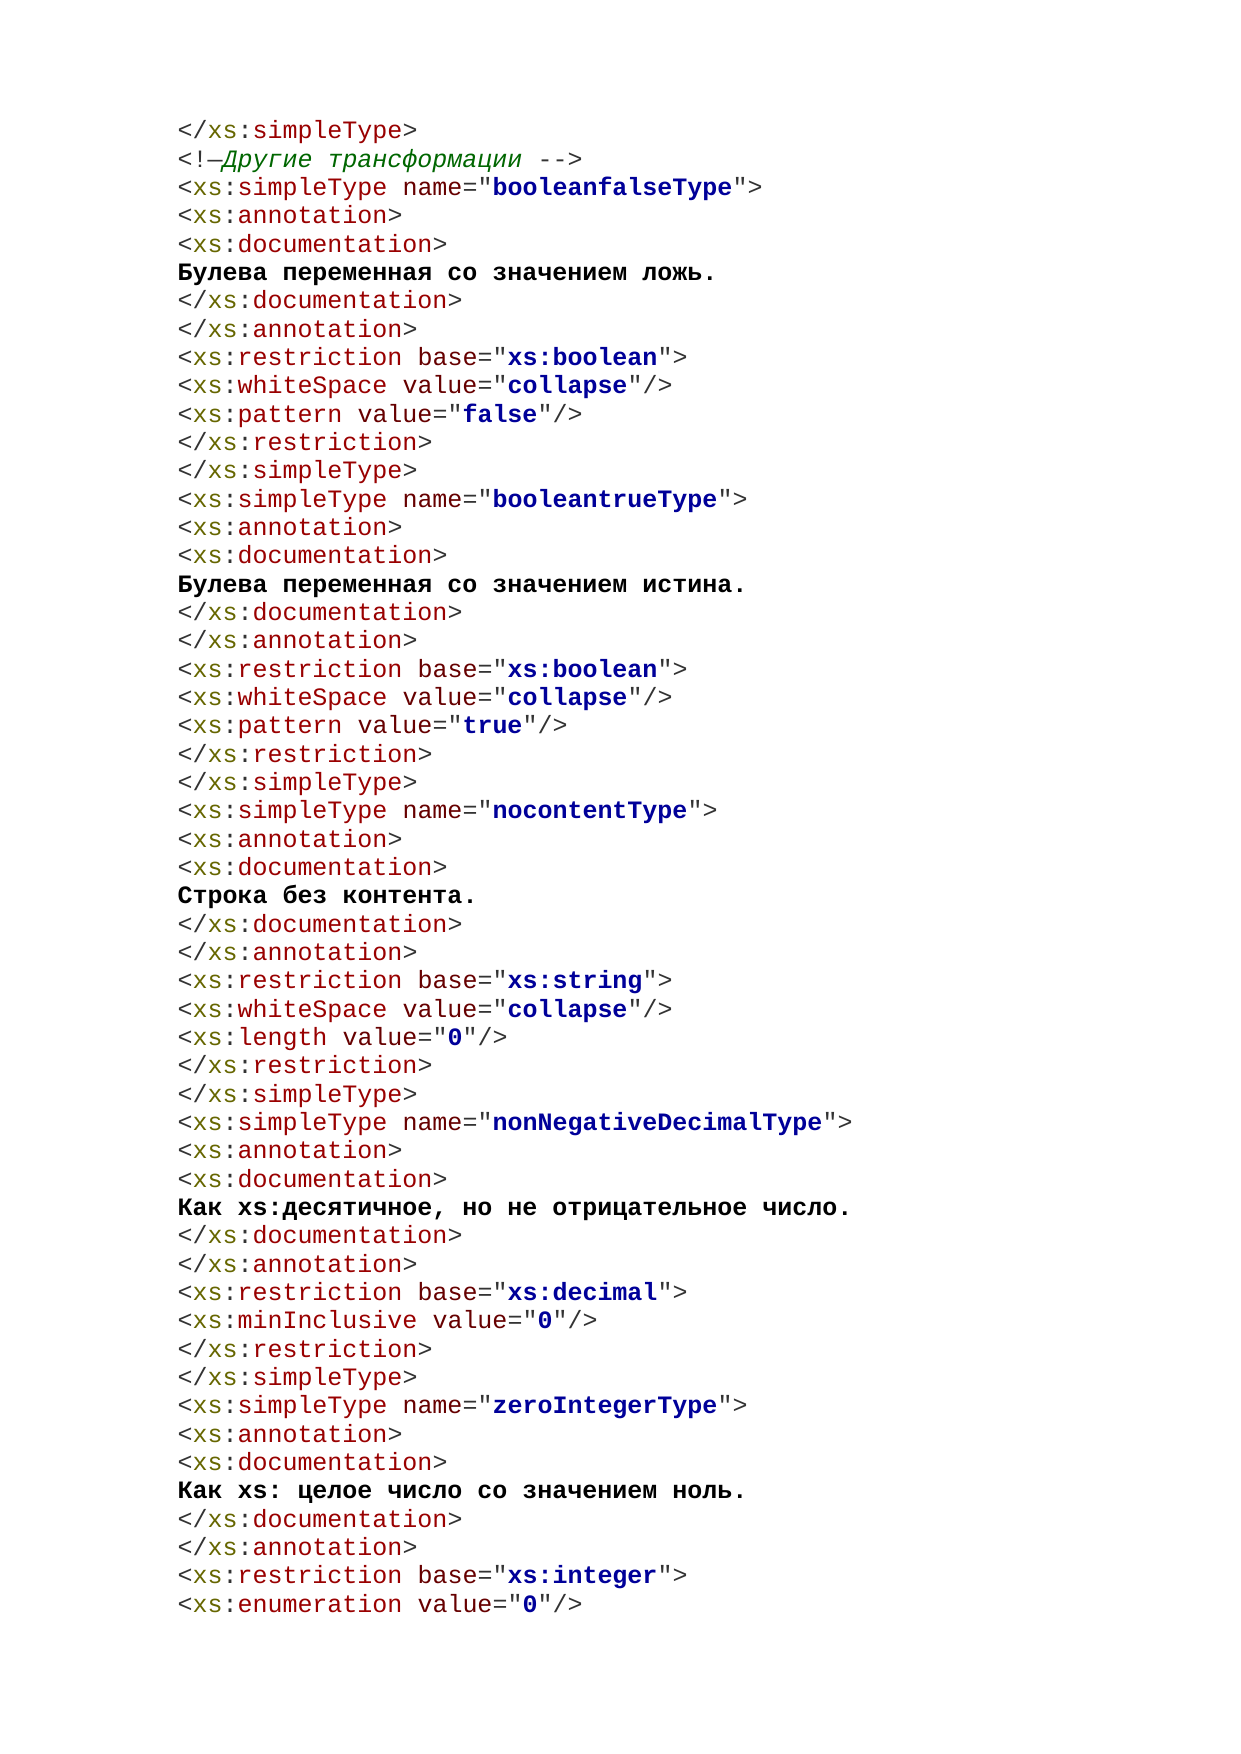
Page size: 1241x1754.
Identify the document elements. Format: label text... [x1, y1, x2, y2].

text <xs:whiteSpace value="collapse"/> [177, 685, 1152, 713]
text <xs:simpleType name="nocontentType"> [177, 798, 1152, 826]
text </xs:annotation> [177, 1251, 1152, 1280]
text </xs:restriction> [177, 430, 1152, 458]
text <xs:documentation> [177, 1450, 1152, 1478]
text <xs:restriction base="xs:integer"> [177, 1563, 1152, 1591]
text <xs:pattern value="true"/> [177, 713, 1152, 741]
text <xs:simpleType name="booleanfalseType"> [177, 175, 1152, 203]
text <xs:minInclusive value="0"/> [177, 1308, 1152, 1336]
text </xs:documentation> [177, 288, 1152, 316]
text </xs:documentation> [177, 911, 1152, 940]
text <xs:simpleType name="nonNegativeDecimalType"> [177, 1110, 1152, 1138]
text <xs:annotation> [177, 1421, 1152, 1450]
text <xs:documentation> [177, 1166, 1152, 1195]
text </xs:documentation> [177, 1506, 1152, 1535]
text <xs:restriction base="xs:string"> [177, 968, 1152, 996]
text </xs:simpleType> [177, 770, 1152, 798]
text </xs:annotation> [177, 940, 1152, 968]
text <xs:simpleType name="booleantrueType"> [177, 486, 1152, 515]
text <xs:simpleType name="zeroIntegerType"> [177, 1393, 1152, 1421]
text <xs:restriction base="xs:decimal"> [177, 1280, 1152, 1308]
text <xs:annotation> [177, 203, 1152, 231]
text Как xs: целое число со значением ноль. [177, 1478, 1152, 1506]
text </xs:annotation> [177, 316, 1152, 345]
text </xs:restriction> [177, 741, 1152, 770]
text <xs:length value="0"/> [177, 1025, 1152, 1053]
text <!—Другие трансформации --> [177, 146, 1152, 175]
text </xs:simpleType> [177, 118, 1152, 146]
text <xs:pattern value="false"/> [177, 401, 1152, 430]
text </xs:annotation> [177, 628, 1152, 656]
text <xs:whiteSpace value="collapse"/> [177, 996, 1152, 1025]
text </xs:restriction> [177, 1053, 1152, 1081]
text <xs:documentation> [177, 231, 1152, 260]
text </xs:restriction> [177, 1336, 1152, 1365]
text <xs:restriction base="xs:boolean"> [177, 656, 1152, 685]
text <xs:annotation> [177, 826, 1152, 855]
text <xs:restriction base="xs:boolean"> [177, 345, 1152, 373]
text Булева переменная со значением ложь. [177, 260, 1152, 288]
text </xs:annotation> [177, 1535, 1152, 1563]
text <xs:annotation> [177, 1138, 1152, 1166]
text </xs:simpleType> [177, 458, 1152, 486]
text </xs:simpleType> [177, 1081, 1152, 1110]
text </xs:documentation> [177, 600, 1152, 628]
text <xs:whiteSpace value="collapse"/> [177, 373, 1152, 401]
text Как xs:десятичное, но не отрицательное число. [177, 1195, 1152, 1223]
text <xs:annotation> [177, 515, 1152, 543]
text <xs:documentation> [177, 543, 1152, 571]
text </xs:documentation> [177, 1223, 1152, 1251]
text <xs:documentation> [177, 855, 1152, 883]
text </xs:simpleType> [177, 1365, 1152, 1393]
text Строка без контента. [177, 883, 1152, 911]
text Булева переменная со значением истина. [177, 571, 1152, 600]
text <xs:enumeration value="0"/> [177, 1591, 1152, 1620]
